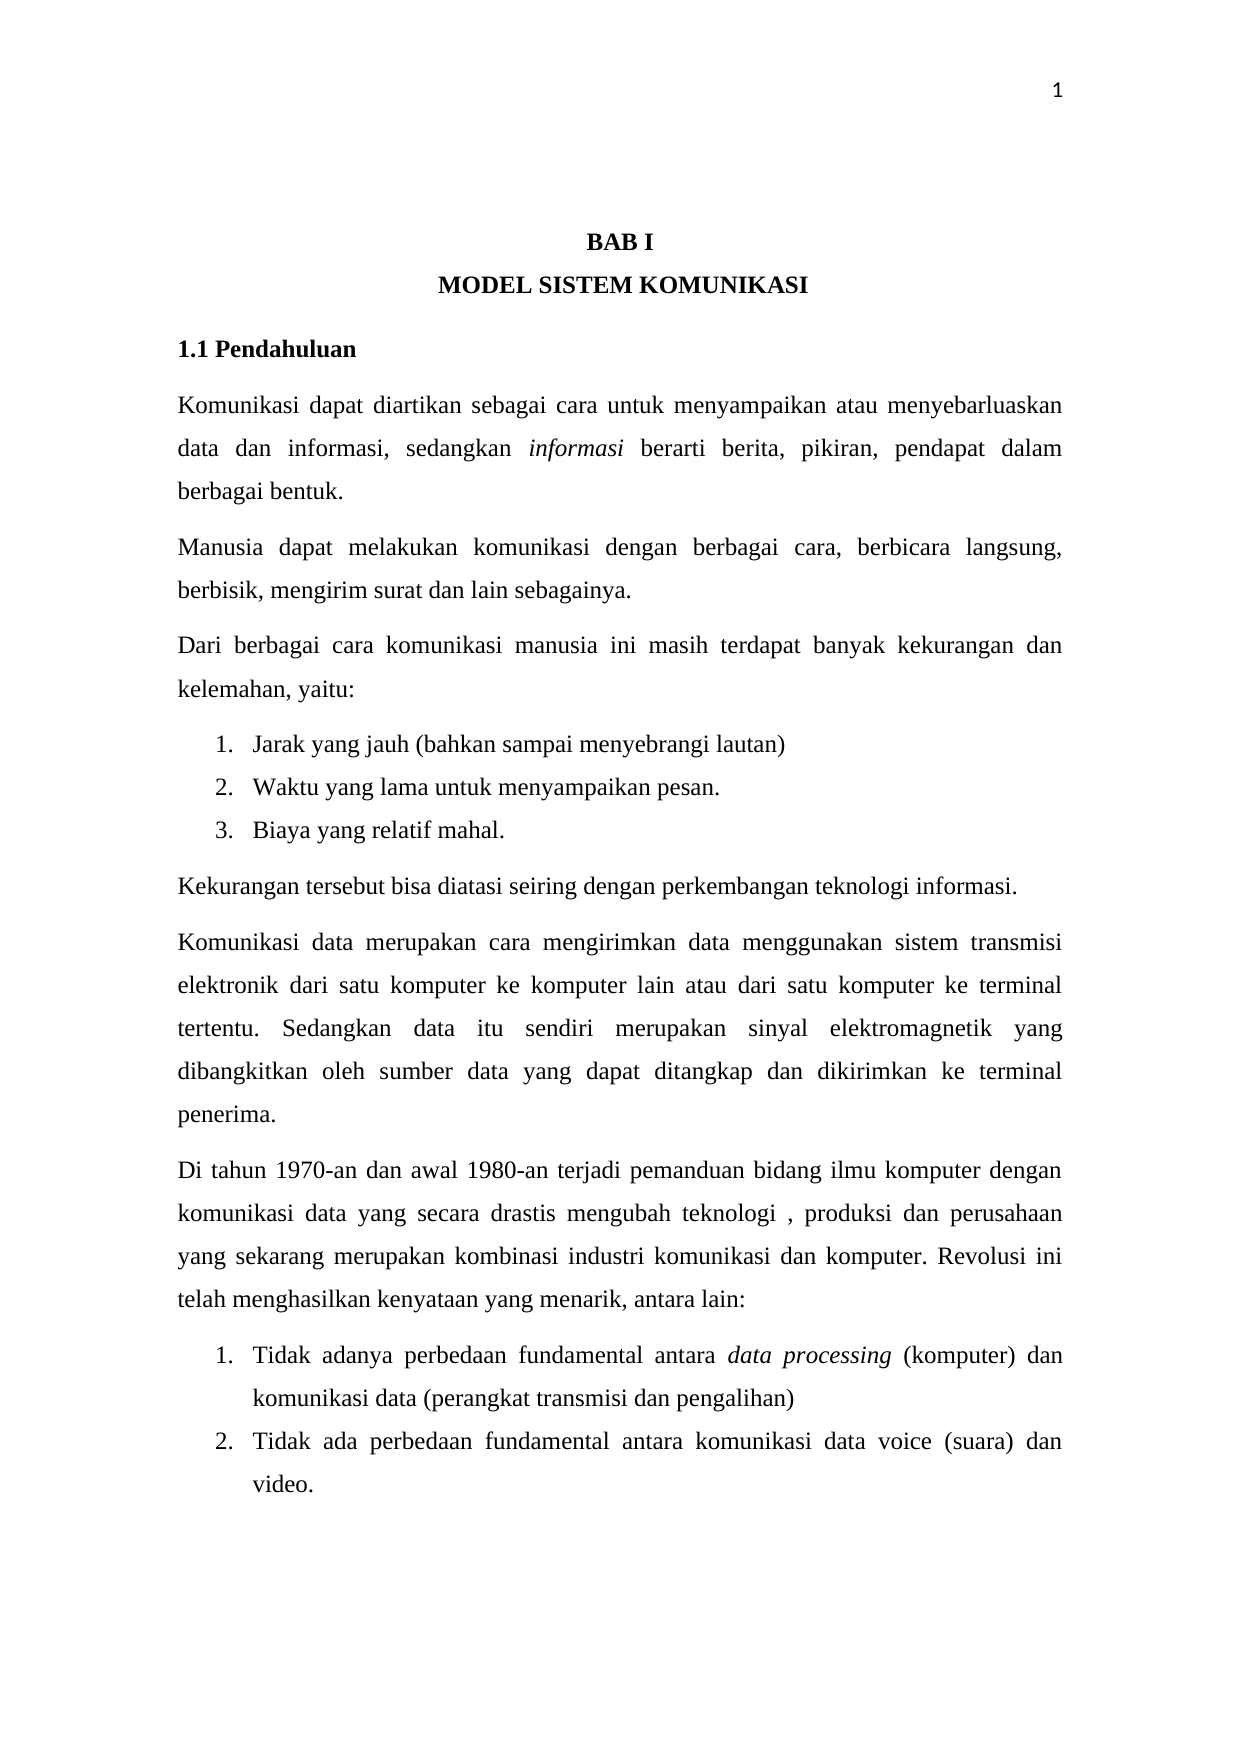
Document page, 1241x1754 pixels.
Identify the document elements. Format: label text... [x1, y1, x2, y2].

text Dari berbagai cara komunikasi manusia ini masih terdapat banyak kekurangan dan kelemahan, yaitu: [177, 631, 1063, 702]
text Di tahun 1970-an dan awal 1980-an terjadi pemanduan bidang ilmu komputer dengan komunikasi data yang secara drastis mengubah teknologi , produksi dan perusahaan yang sekarang merupakan kombinasi industri komunikasi dan komputer. Revolusi ini telah menghasilkan kenyataan yang menarik, antara lain: [177, 1155, 1063, 1313]
text Komunikasi data merupakan cara mengirimkan data menggunakan sistem transmisi elektronik dari satu komputer ke komputer lain atau dari satu komputer ke terminal tertentu. Sedangkan data itu sendiri merupakan sinyal elektromagnetik yang dibangkitkan oleh sumber data yang dapat ditangkap dan dikirimkan ke terminal penerima. [177, 927, 1063, 1128]
list Biaya yang relatif mahal. [215, 816, 1063, 844]
text Kekurangan tersebut bisa diatasi seiring dengan perkembangan teknologi informasi. [177, 871, 1063, 900]
list Waktu yang lama untuk menyampaikan pesan. [215, 772, 1063, 801]
list Tidak adanya perbedaan fundamental antara data processing (komputer) dan komunikasi data (perangkat transmisi dan pengalihan) [215, 1340, 1063, 1412]
list Jarak yang jauh (bahkan sampai menyebrangi lautan) [215, 729, 1063, 758]
list Tidak ada perbedaan fundamental antara komunikasi data voice (suara) dan video. [215, 1426, 1063, 1498]
text Manusia dapat melakukan komunikasi dengan berbagai cara, berbicara langsung, berbisik, mengirim surat dan lain sebagainya. [177, 532, 1063, 604]
subtitle Pendahuluan [177, 334, 1063, 363]
subtitle BAB I MODEL SISTEM KOMUNIKASI [177, 227, 1063, 299]
text Komunikasi dapat diartikan sebagai cara untuk menyampaikan atau menyebarluaskan data dan informasi, sedangkan informasi berarti berita, pikiran, pendapat dalam berbagai bentuk. [177, 390, 1063, 505]
